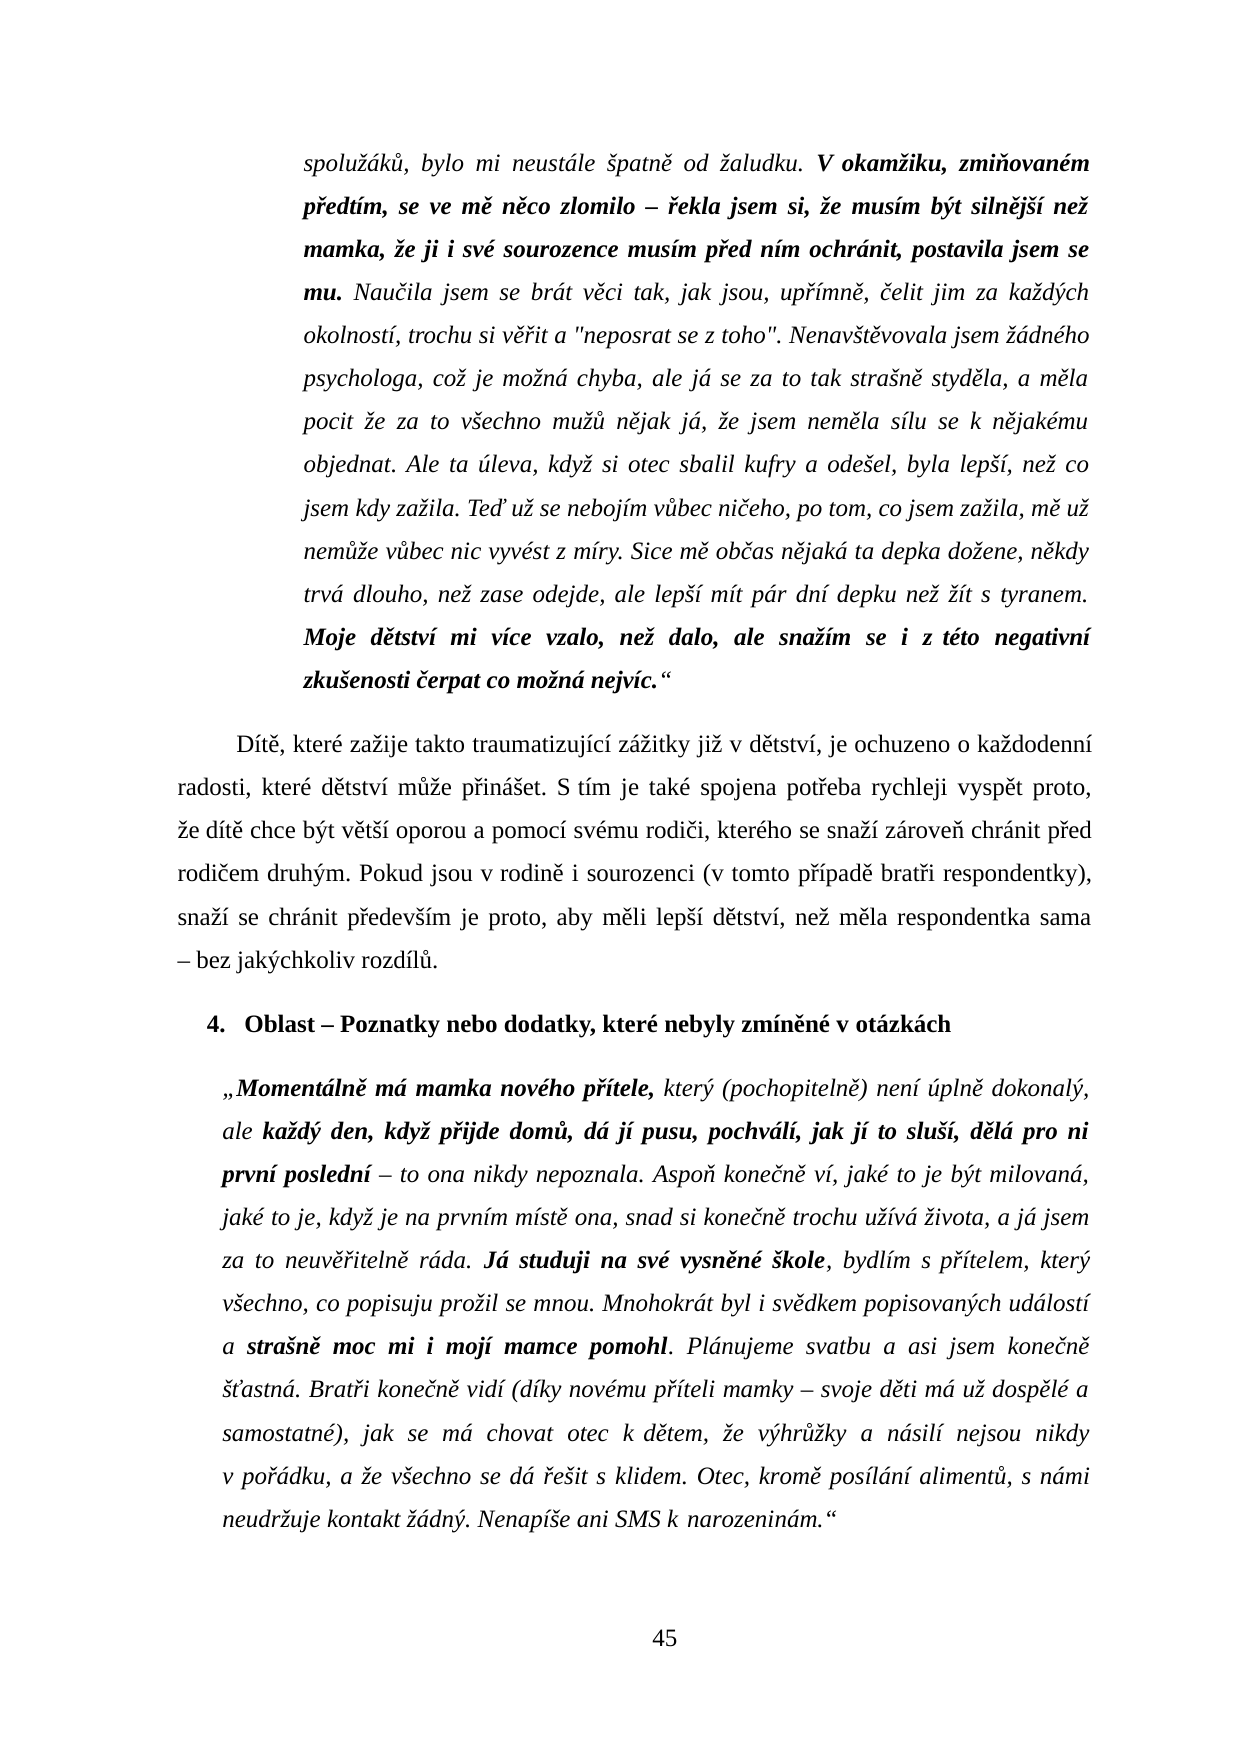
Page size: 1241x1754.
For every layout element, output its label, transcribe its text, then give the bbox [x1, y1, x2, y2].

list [266, 148, 1093, 694]
list Oblast – Poznatky nebo dodatky, které nebyly zmíněné v otázkách [207, 1009, 1093, 1037]
text Dítě, které zažije takto traumatizující zážitky již v dětství, je ochuzeno o každodenní radosti, které dětství může přinášet. S tím je také spojena potřeba rychleji vyspět proto, že dítě chce být větší oporou a pomocí svému rodiči, kterého se snaží zároveň chránit před rodičem druhým. Pokud jsou v rodině i sourozenci (v tomto případě bratři respondentky), snaží se chránit především je proto, aby měli lepší dětství, než měla respondentka sama – bez jakýchkoliv rozdílů. [177, 729, 1093, 973]
text „Momentálně má mamka nového přítele, který (pochopitelně) není úplně dokonalý, ale každý den, když přijde domů, dá jí pusu, pochválí, jak jí to sluší, dělá pro ni první poslední – to ona nikdy nepoznala. Aspoň konečně ví, jaké to je být milovaná, jaké to je, když je na prvním místě ona, snad si konečně trochu užívá života, a já jsem za to neuvěřitelně ráda. Já studuji na své vysněné škole, bydlím s přítelem, který všechno, co popisuju prožil se mnou. Mnohokrát byl i svědkem popisovaných událostí a strašně moc mi i mojí mamce pomohl. Plánujeme svatbu a asi jsem konečně šťastná. Bratři konečně vidí (díky novému příteli mamky – svoje děti má už dospělé a samostatné), jak se má chovat otec k dětem, že výhrůžky a násilí nejsou nikdy v pořádku, a že všechno se dá řešit s klidem. Otec, kromě posílání alimentů, s námi neudržuje kontakt žádný. Nenapíše ani SMS k narozeninám.“ [222, 1073, 1093, 1533]
